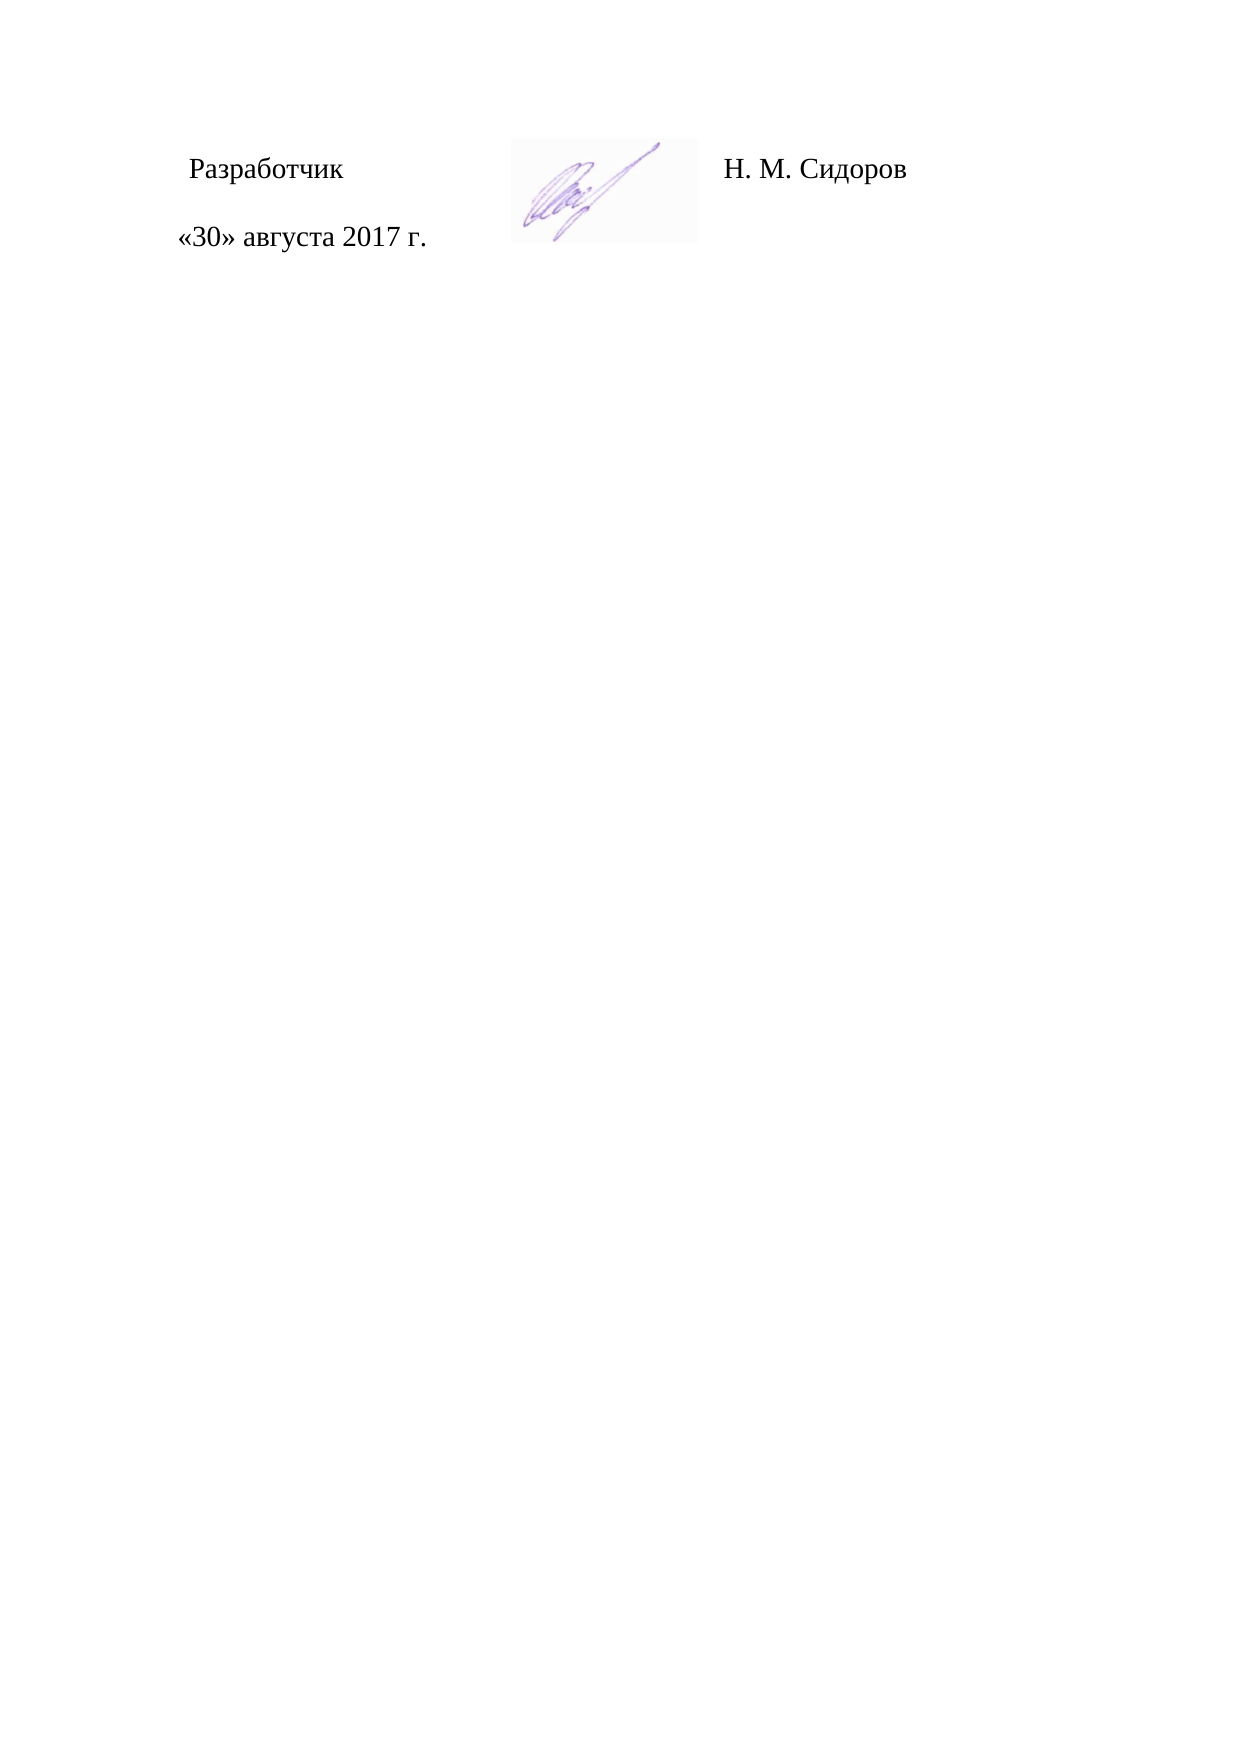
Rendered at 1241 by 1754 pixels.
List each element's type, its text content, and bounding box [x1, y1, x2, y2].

text «30» августа 2017 г. [177, 219, 1152, 252]
table_header Разработчик [177, 152, 676, 219]
table_header Н. М. Сидоров [676, 152, 1060, 219]
picture [511, 138, 699, 152]
